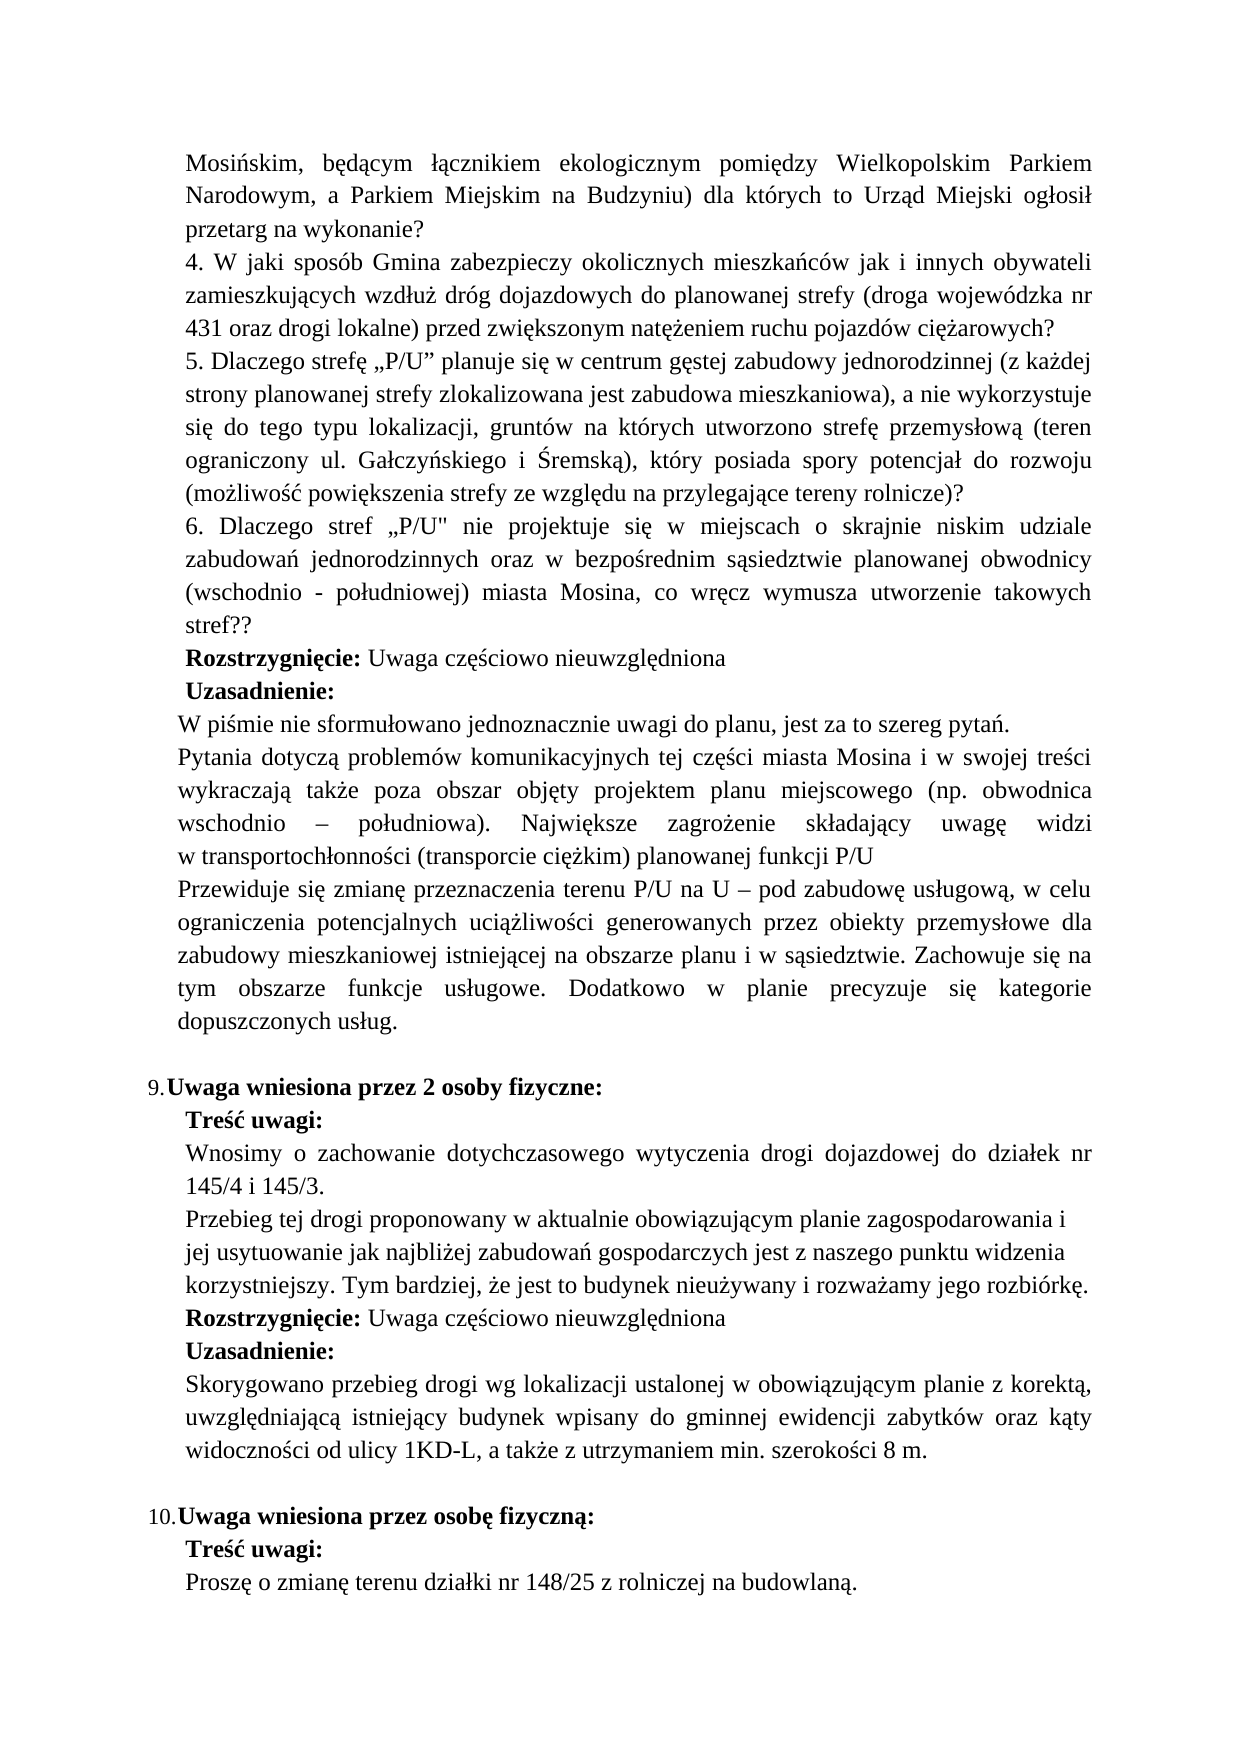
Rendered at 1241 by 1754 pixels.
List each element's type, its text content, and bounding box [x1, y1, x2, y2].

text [185, 148, 1093, 242]
text Rozstrzygnięcie: Uwaga częściowo nieuwzględniona [185, 643, 1093, 672]
text Pytania dotyczą problemów komunikacyjnych tej części miasta Mosina i w swojej treści wykraczają także poza obszar objęty projektem planu miejscowego (np. obwodnica wschodnio – południowa). Największe zagrożenie składający uwagę widzi w transportochłonności (transporcie ciężkim) planowanej funkcji P/U [177, 742, 1093, 870]
text 6. Dlaczego stref „P/U" nie projektuje się w miejscach o skrajnie niskim udziale zabudowań jednorodzinnych oraz w bezpośrednim sąsiedztwie planowanej obwodnicy (wschodnio - południowej) miasta Mosina, co wręcz wymusza utworzenie takowych stref?? [185, 511, 1093, 639]
text Skorygowano przebieg drogi wg lokalizacji ustalonej w obowiązującym planie z korektą, uwzględniającą istniejący budynek wpisany do gminnej ewidencji zabytków oraz kąty widoczności od ulicy 1KD-L, a także z utrzymaniem min. szerokości 8 m. [185, 1369, 1093, 1464]
text Uzasadnienie: [185, 676, 1093, 705]
text Treść uwagi: [185, 1105, 1093, 1134]
list Uwaga wniesiona przez osobę fizyczną: [148, 1501, 1093, 1530]
text Przewiduje się zmianę przeznaczenia terenu P/U na U – pod zabudowę usługową, w celu ograniczenia potencjalnych uciążliwości generowanych przez obiekty przemysłowe dla zabudowy mieszkaniowej istniejącej na obszarze planu i w sąsiedztwie. Zachowuje się na tym obszarze funkcje usługowe. Dodatkowo w planie precyzuje się kategorie dopuszczonych usług. [177, 874, 1093, 1035]
text 4. W jaki sposób Gmina zabezpieczy okolicznych mieszkańców jak i innych obywateli zamieszkujących wzdłuż dróg dojazdowych do planowanej strefy (droga wojewódzka nr 431 oraz drogi lokalne) przed zwiększonym natężeniem ruchu pojazdów ciężarowych? [185, 247, 1093, 341]
text W piśmie nie sformułowano jednoznacznie uwagi do planu, jest za to szereg pytań. [177, 709, 1093, 738]
text Treść uwagi: [185, 1534, 1093, 1563]
list Uwaga wniesiona przez 2 osoby fizyczne: [148, 1072, 1093, 1101]
text Przebieg tej drogi proponowany w aktualnie obowiązującym planie zagospodarowania i jej usytuowanie jak najbliżej zabudowań gospodarczych jest z naszego punktu widzenia korzystniejszy. Tym bardziej, że jest to budynek nieużywany i rozważamy jego rozbiórkę. [185, 1204, 1093, 1299]
text Uzasadnienie: [185, 1336, 1093, 1365]
text Wnosimy o zachowanie dotychczasowego wytyczenia drogi dojazdowej do działek nr 145/4 i 145/3. [185, 1138, 1093, 1200]
text Rozstrzygnięcie: Uwaga częściowo nieuwzględniona [185, 1303, 1093, 1332]
text 5. Dlaczego strefę „P/U” planuje się w centrum gęstej zabudowy jednorodzinnej (z każdej strony planowanej strefy zlokalizowana jest zabudowa mieszkaniowa), a nie wykorzystuje się do tego typu lokalizacji, gruntów na których utworzono strefę przemysłową (teren ograniczony ul. Gałczyńskiego i Śremską), który posiada spory potencjał do rozwoju (możliwość powiększenia strefy ze względu na przylegające tereny rolnicze)? [185, 346, 1093, 507]
text Proszę o zmianę terenu działki nr 148/25 z rolniczej na budowlaną. [185, 1567, 1093, 1596]
